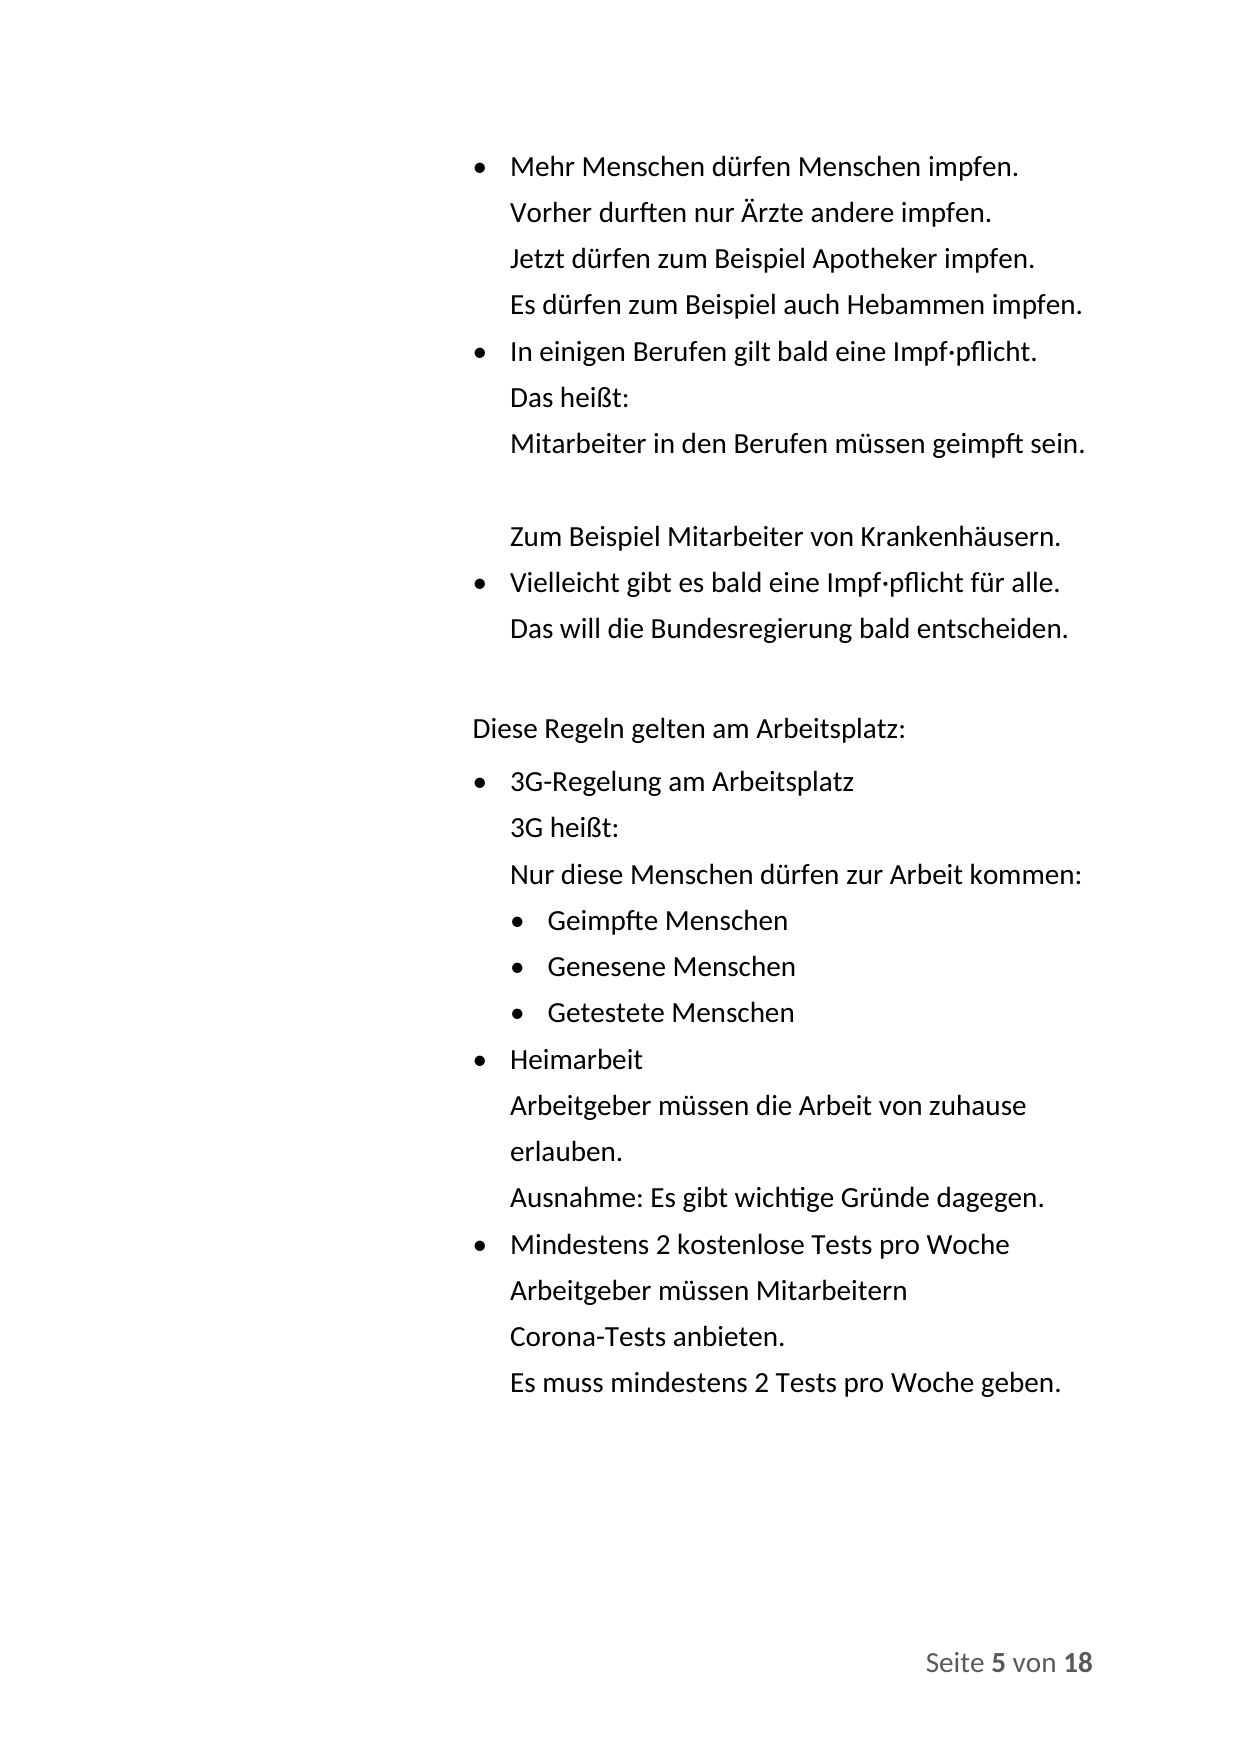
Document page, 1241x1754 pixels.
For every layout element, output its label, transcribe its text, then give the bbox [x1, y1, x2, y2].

list Genesene Menschen [510, 948, 1092, 984]
list 3G-Regelung am Arbeitsplatz 3G heißt: Nur diese Menschen dürfen zur Arbeit kommen: [472, 763, 1092, 891]
list Geimpfte Menschen [510, 902, 1092, 938]
list Mehr Menschen dürfen Menschen impfen. Vorher durften nur Ärzte andere impfen. Jetzt dürfen zum Beispiel Apotheker impfen. Es dürfen zum Beispiel auch Hebammen impfen. [472, 148, 1092, 322]
list Mindestens 2 kostenlose Tests pro Woche Arbeitgeber müssen Mitarbeitern Corona-Tests anbieten. Es muss mindestens 2 Tests pro Woche geben. [472, 1226, 1092, 1400]
list Getestete Menschen [510, 994, 1092, 1030]
list In einigen Berufen gilt bald eine Impf·pflicht. Das heißt: Mitarbeiter in den Berufen müssen geimpft sein. Zum Beispiel Mitarbeiter von Krankenhäusern. [472, 333, 1092, 553]
list Vielleicht gibt es bald eine Impf·pflicht für alle. Das will die Bundesregierung bald entscheiden. [472, 564, 1092, 646]
text Diese Regeln gelten am Arbeitsplatz: [472, 710, 1092, 746]
list Heimarbeit Arbeitgeber müssen die Arbeit von zuhause erlauben. Ausnahme: Es gibt wichtige Gründe dagegen. [472, 1041, 1092, 1215]
